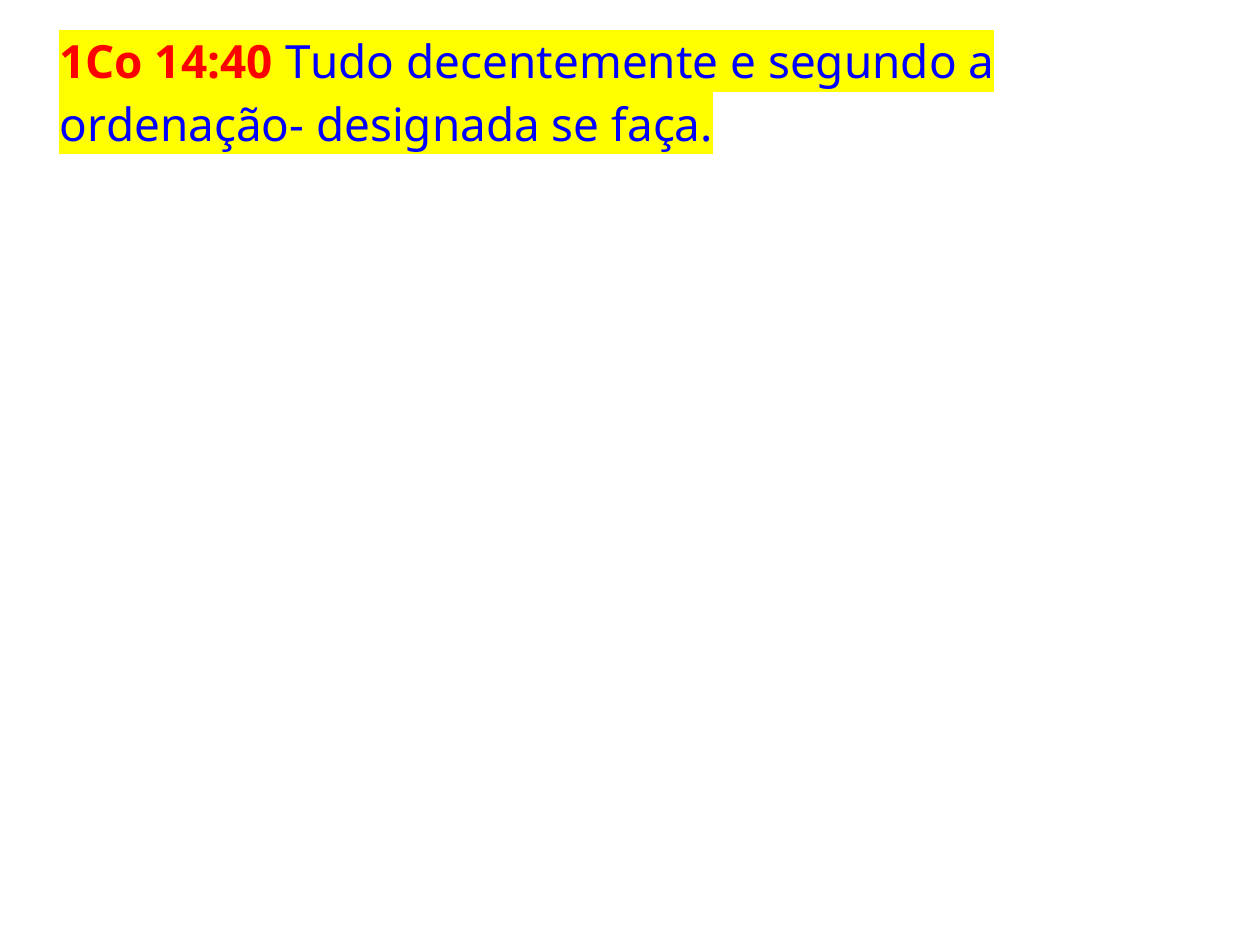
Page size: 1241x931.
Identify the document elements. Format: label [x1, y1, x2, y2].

text [59, 29, 1211, 154]
